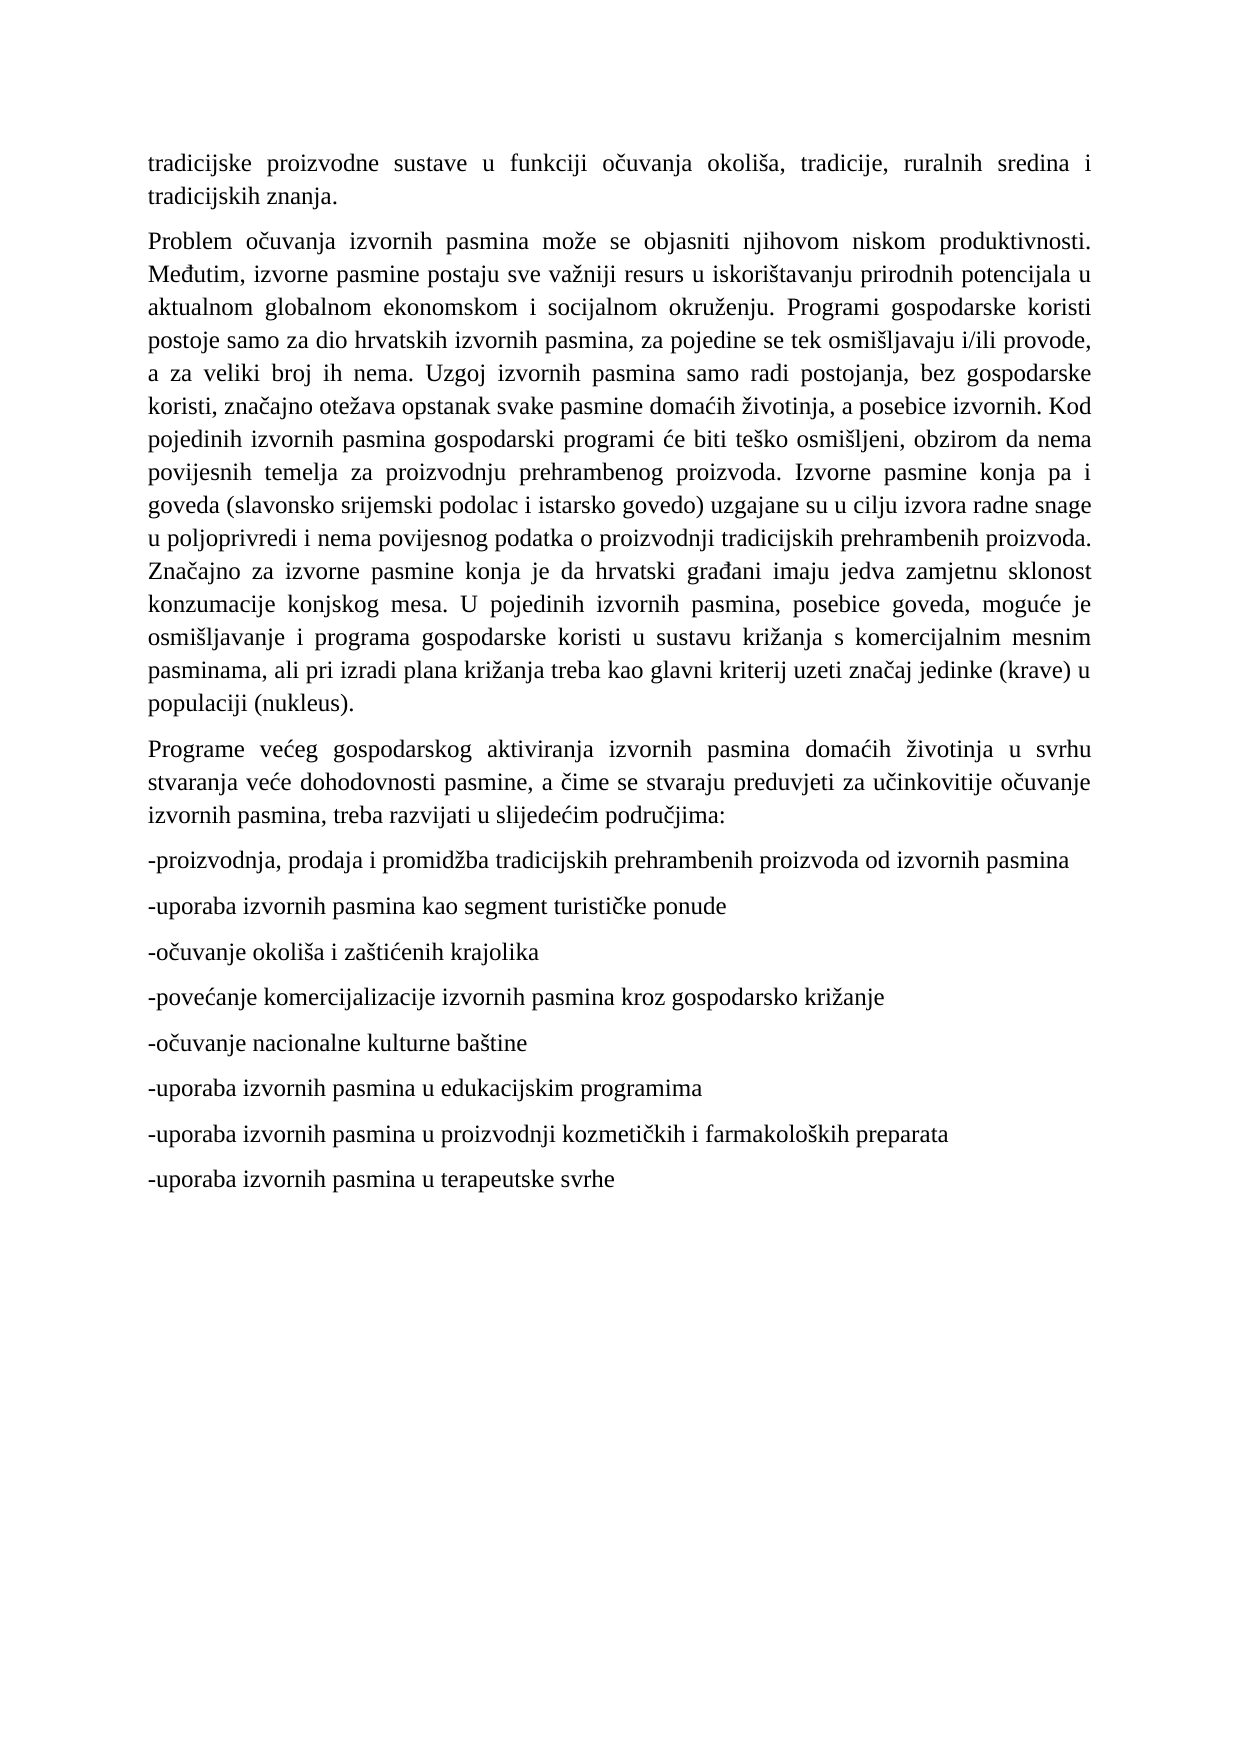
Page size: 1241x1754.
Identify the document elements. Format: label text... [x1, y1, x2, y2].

text -uporaba izvornih pasmina u proizvodnji kozmetičkih i farmakoloških preparata [148, 1119, 1092, 1147]
text -uporaba izvornih pasmina kao segment turističke ponude [148, 891, 1092, 920]
text -proizvodnja, prodaja i promidžba tradicijskih prehrambenih proizvoda od izvornih pasmina [148, 846, 1092, 874]
text Programe većeg gospodarskog aktiviranja izvornih pasmina domaćih životinja u svrhu stvaranja veće dohodovnosti pasmine, a čime se stvaraju preduvjeti za učinkovitije očuvanje izvornih pasmina, treba razvijati u slijedećim područjima: [148, 734, 1092, 829]
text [148, 148, 1092, 209]
text Problem očuvanja izvornih pasmina može se objasniti njihovom niskom produktivnosti. Međutim, izvorne pasmine postaju sve važniji resurs u iskorištavanju prirodnih potencijala u aktualnom globalnom ekonomskom i socijalnom okruženju. Programi gospodarske koristi postoje samo za dio hrvatskih izvornih pasmina, za pojedine se tek osmišljavaju i/ili provode, a za veliki broj ih nema. Uzgoj izvornih pasmina samo radi postojanja, bez gospodarske koristi, značajno otežava opstanak svake pasmine domaćih životinja, a posebice izvornih. Kod pojedinih izvornih pasmina gospodarski programi će biti teško osmišljeni, obzirom da nema povijesnih temelja za proizvodnju prehrambenog proizvoda. Izvorne pasmine konja pa i goveda (slavonsko srijemski podolac i istarsko govedo) uzgajane su u cilju izvora radne snage u poljoprivredi i nema povijesnog podatka o proizvodnji tradicijskih prehrambenih proizvoda. Značajno za izvorne pasmine konja je da hrvatski građani imaju jedva zamjetnu sklonost konzumacije konjskog mesa. U pojedinih izvornih pasmina, posebice goveda, moguće je osmišljavanje i programa gospodarske koristi u sustavu križanja s komercijalnim mesnim pasminama, ali pri izradi plana križanja treba kao glavni kriterij uzeti značaj jedinke (krave) u populaciji (nukleus). [148, 226, 1092, 717]
text -očuvanje okoliša i zaštićenih krajolika [148, 937, 1092, 965]
text -povećanje komercijalizacije izvornih pasmina kroz gospodarsko križanje [148, 982, 1092, 1011]
text -uporaba izvornih pasmina u edukacijskim programima [148, 1073, 1092, 1102]
text -očuvanje nacionalne kulturne baštine [148, 1028, 1092, 1056]
text -uporaba izvornih pasmina u terapeutske svrhe [148, 1164, 1092, 1193]
